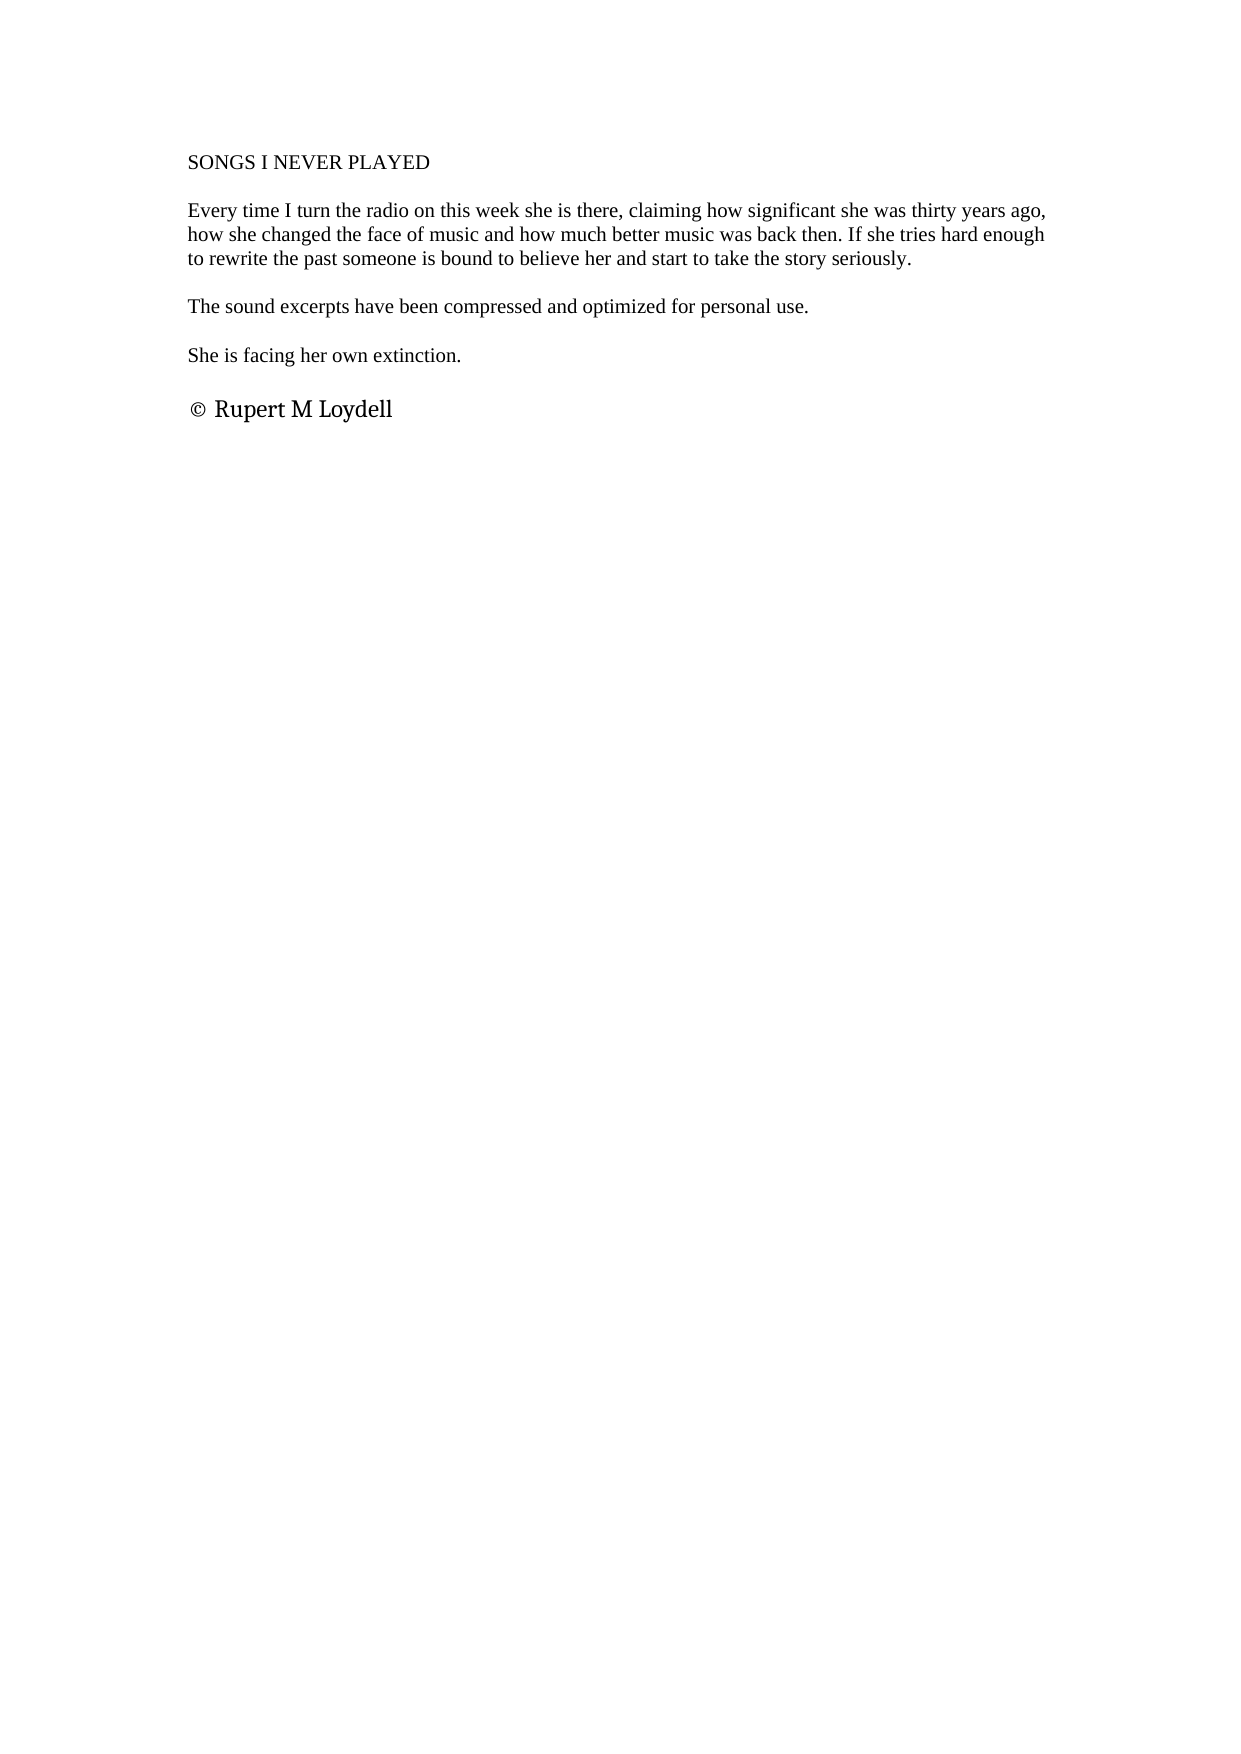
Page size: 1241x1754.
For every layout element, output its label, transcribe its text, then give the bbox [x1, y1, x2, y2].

text She is facing her own extinction. [187, 342, 1053, 367]
text Every time I turn the radio on this week she is there, claiming how significant she was thirty years ago, how she changed the face of music and how much better music was back then. If she tries hard enough to rewrite the past someone is bound to believe her and start to take the story seriously. [187, 198, 1053, 270]
text SONGS I NEVER PLAYED [187, 150, 1053, 174]
text © Rupert M Loydell [187, 395, 1053, 424]
text The sound excerpts have been compressed and optimized for personal use. [187, 294, 1053, 318]
